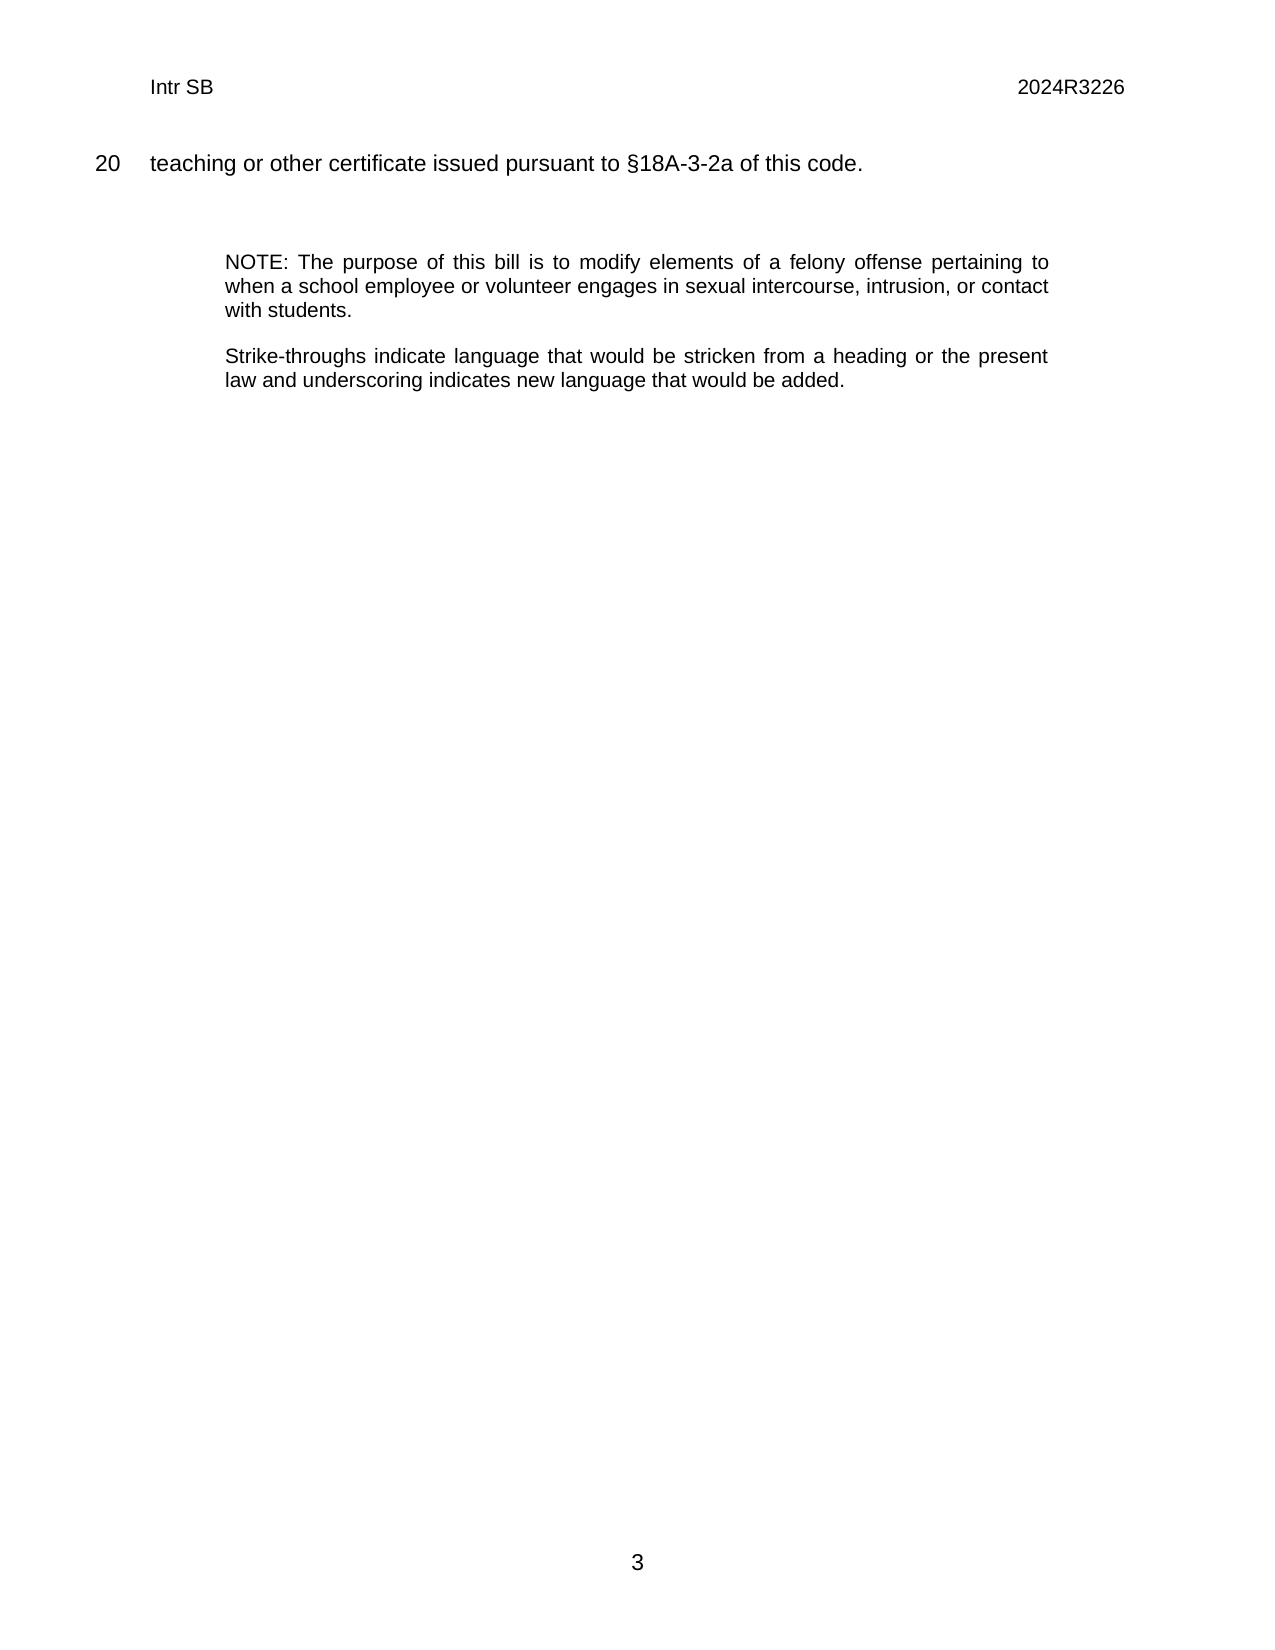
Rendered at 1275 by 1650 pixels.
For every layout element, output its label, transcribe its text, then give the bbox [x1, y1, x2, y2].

text NOTE: The purpose of this bill is to modify elements of a felony offense pertaining to when a school employee or volunteer engages in sexual intercourse, intrusion, or contact with students. [225, 249, 1050, 321]
text Strike-throughs indicate language that would be stricken from a heading or the present law and underscoring indicates new language that would be added. [225, 344, 1050, 392]
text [150, 150, 1125, 176]
